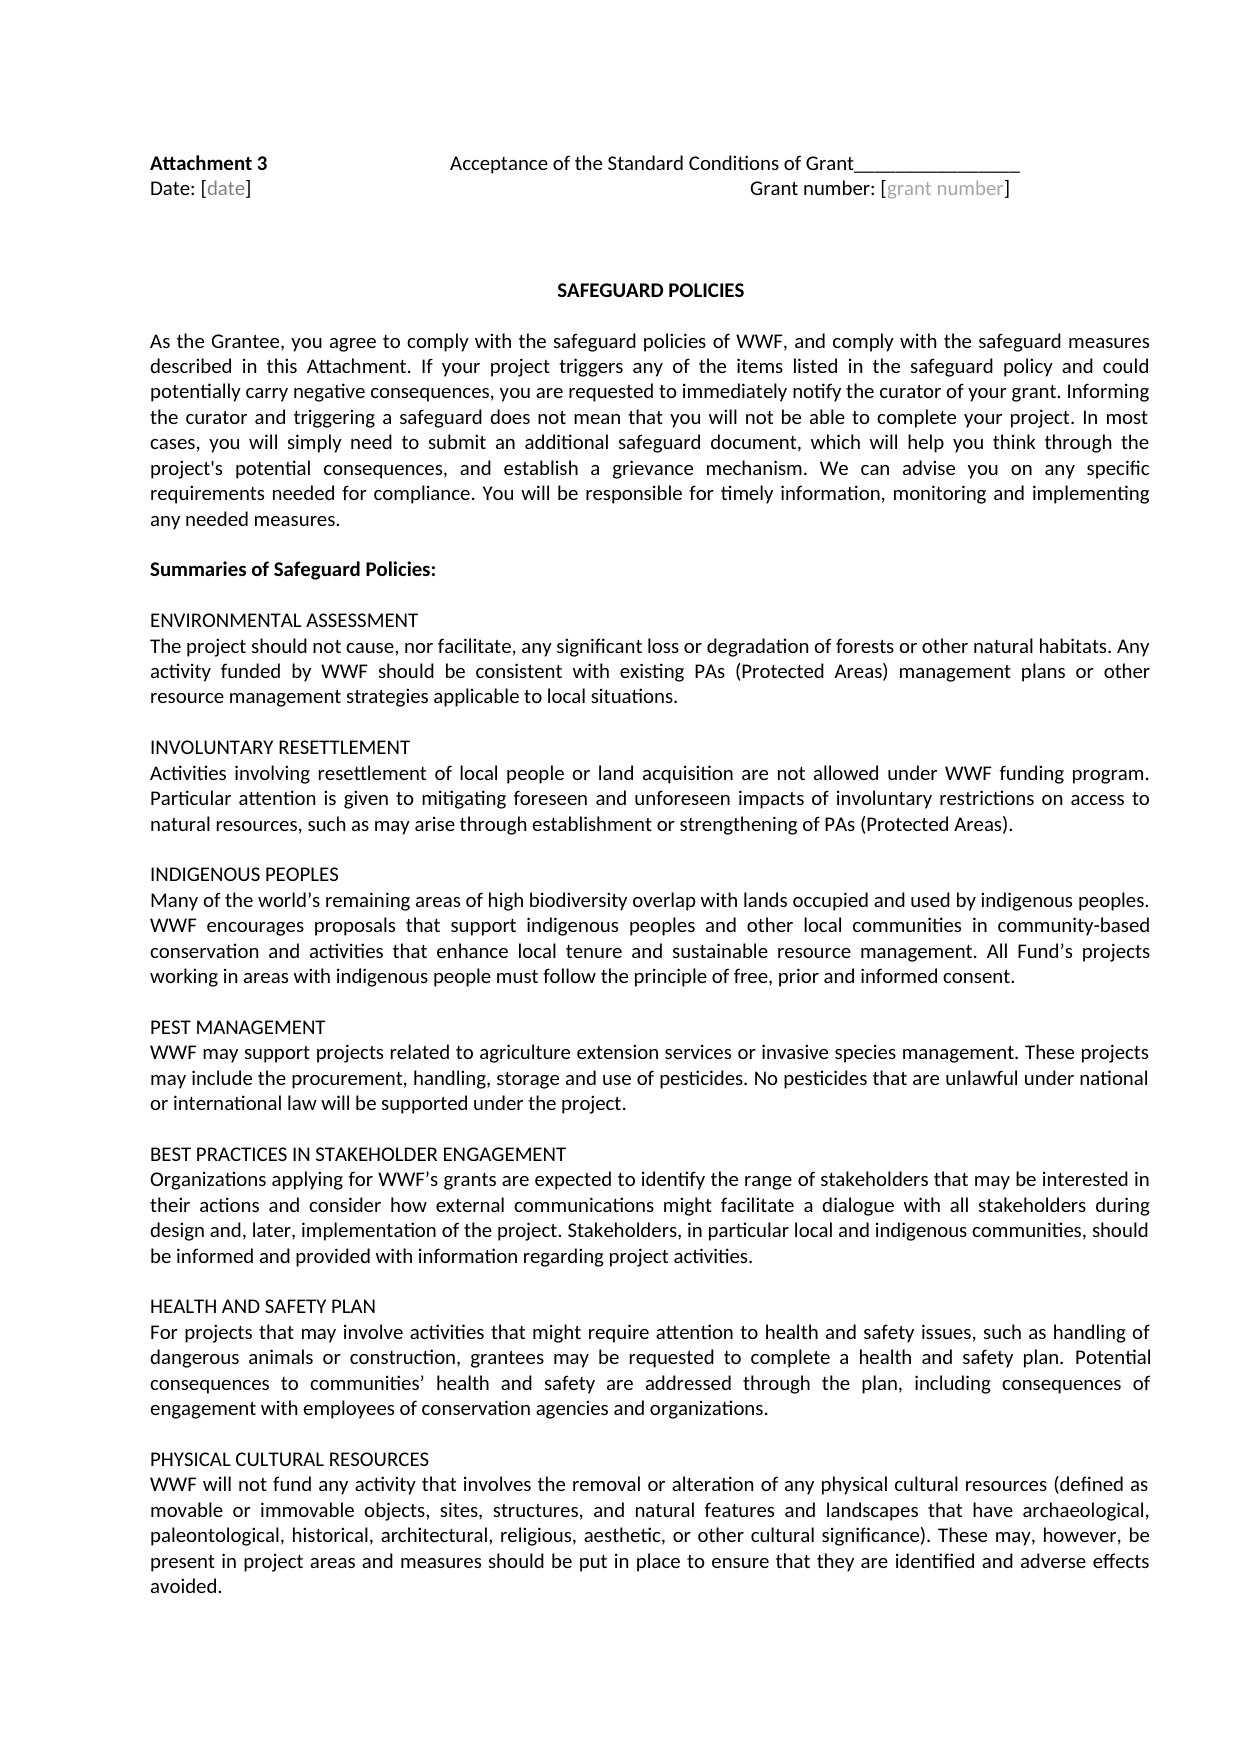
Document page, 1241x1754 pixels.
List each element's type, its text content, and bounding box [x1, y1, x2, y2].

text WWF may support projects related to agriculture extension services or invasive species management. These projects may include the procurement, handling, storage and use of pesticides. No pesticides that are unlawful under national or international law will be supported under the project. [150, 1039, 1152, 1116]
text Many of the world’s remaining areas of high biodiversity overlap with lands occupied and used by indigenous peoples. WWF encourages proposals that support indigenous peoples and other local communities in community-based conservation and activities that enhance local tenure and sustainable resource management. All Fund’s projects working in areas with indigenous people must follow the principle of free, prior and informed consent. [150, 887, 1152, 989]
text INDIGENOUS PEOPLES [150, 862, 1152, 887]
text Organizations applying for WWF’s grants are expected to identify the range of stakeholders that may be interested in their actions and consider how external communications might facilitate a dialogue with all stakeholders during design and, later, implementation of the project. Stakeholders, in particular local and indigenous communities, should be informed and provided with information regarding project activities. [150, 1167, 1152, 1268]
text For projects that may involve activities that might require attention to health and safety issues, such as handling of dangerous animals or construction, grantees may be requested to complete a health and safety plan.​ Potential consequences to communities’ health and safety are addressed through the plan, including consequences of engagement with employees of conservation agencies and organizations. [150, 1319, 1152, 1421]
text INVOLUNTARY RESETTLEMENT [150, 734, 1152, 760]
text Date: [date] Grant number: [grant number] [150, 175, 1152, 201]
text BEST PRACTICES IN STAKEHOLDER ENGAGEMENT [150, 1141, 1152, 1167]
text The project should not cause, nor facilitate, any significant loss or degradation of forests or other natural habitats. Any activity funded by WWF should be consistent with existing PAs (Protected Areas) management plans or other resource management strategies applicable to local situations. [150, 633, 1152, 709]
text PHYSICAL CULTURAL RESOURCES [150, 1446, 1152, 1472]
text ENVIRONMENTAL ASSESSMENT [150, 607, 1152, 633]
text Attachment 3 Acceptance of the Standard Conditions of Grant________________ [150, 150, 1152, 175]
text HEALTH AND SAFETY PLAN [150, 1294, 1152, 1319]
text WWF will not fund any activity that involves the removal or alteration of any physical cultural resources (defined as movable or immovable objects, sites, structures, and natural features and landscapes that have archaeological, paleontological, historical, architectural, religious, aesthetic, or other cultural significance). These may, however, be present in project areas and measures should be put in place to ensure that they are identified and adverse effects avoided. [150, 1472, 1152, 1599]
text Summaries of Safeguard Policies: [150, 557, 1152, 582]
text As the Grantee, you agree to comply with the safeguard policies of WWF, and comply with the safeguard measures described in this Attachment. If your project triggers any of the items listed in the safeguard policy and could potentially carry negative consequences, you are requested to immediately notify the curator of your grant. Informing the curator and triggering a safeguard does not mean that you will not be able to complete your project. In most cases, you will simply need to submit an additional safeguard document, which will help you think through the project's potential consequences, and establish a grievance mechanism. We can advise you on any specific requirements needed for compliance. You will be responsible for timely information, monitoring and implementing any needed measures. [150, 328, 1152, 531]
text PEST MANAGEMENT [150, 1014, 1152, 1039]
text Activities involving resettlement of local people or land acquisition are not allowed under WWF funding program. Particular attention is given to mitigating foreseen and unforeseen impacts of involuntary restrictions on access to natural resources, such as may arise through establishment or strengthening of PAs (Protected Areas). [150, 760, 1152, 836]
text SAFEGUARD POLICIES [150, 277, 1152, 302]
